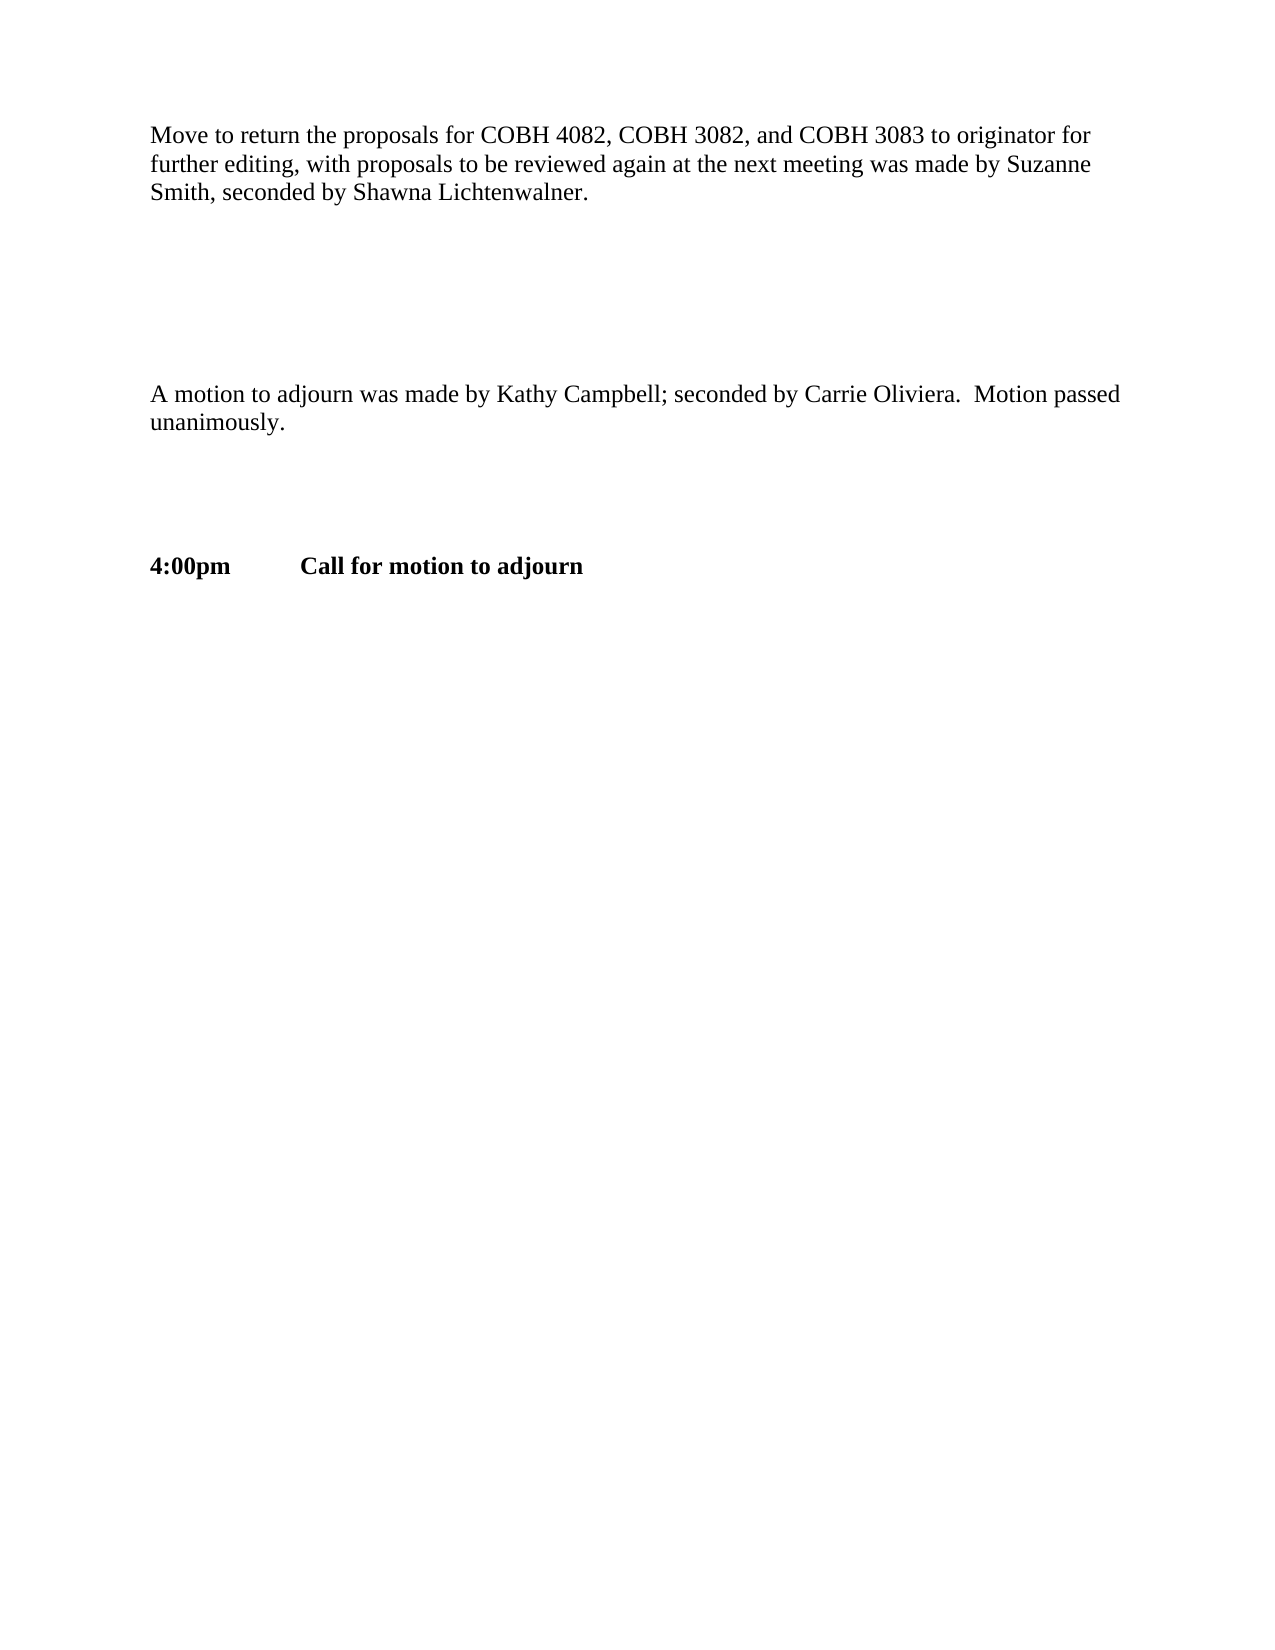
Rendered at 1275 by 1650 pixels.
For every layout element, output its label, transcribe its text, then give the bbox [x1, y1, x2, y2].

text 4:00pm Call for motion to adjourn [150, 551, 1125, 580]
text Move to return the proposals for COBH 4082, COBH 3082, and COBH 3083 to originator for further editing, with proposals to be reviewed again at the next meeting was made by Suzanne Smith, seconded by Shawna Lichtenwalner. [150, 120, 1125, 206]
text A motion to adjourn was made by Kathy Campbell; seconded by Carrie Oliviera. Motion passed unanimously. [150, 379, 1125, 436]
